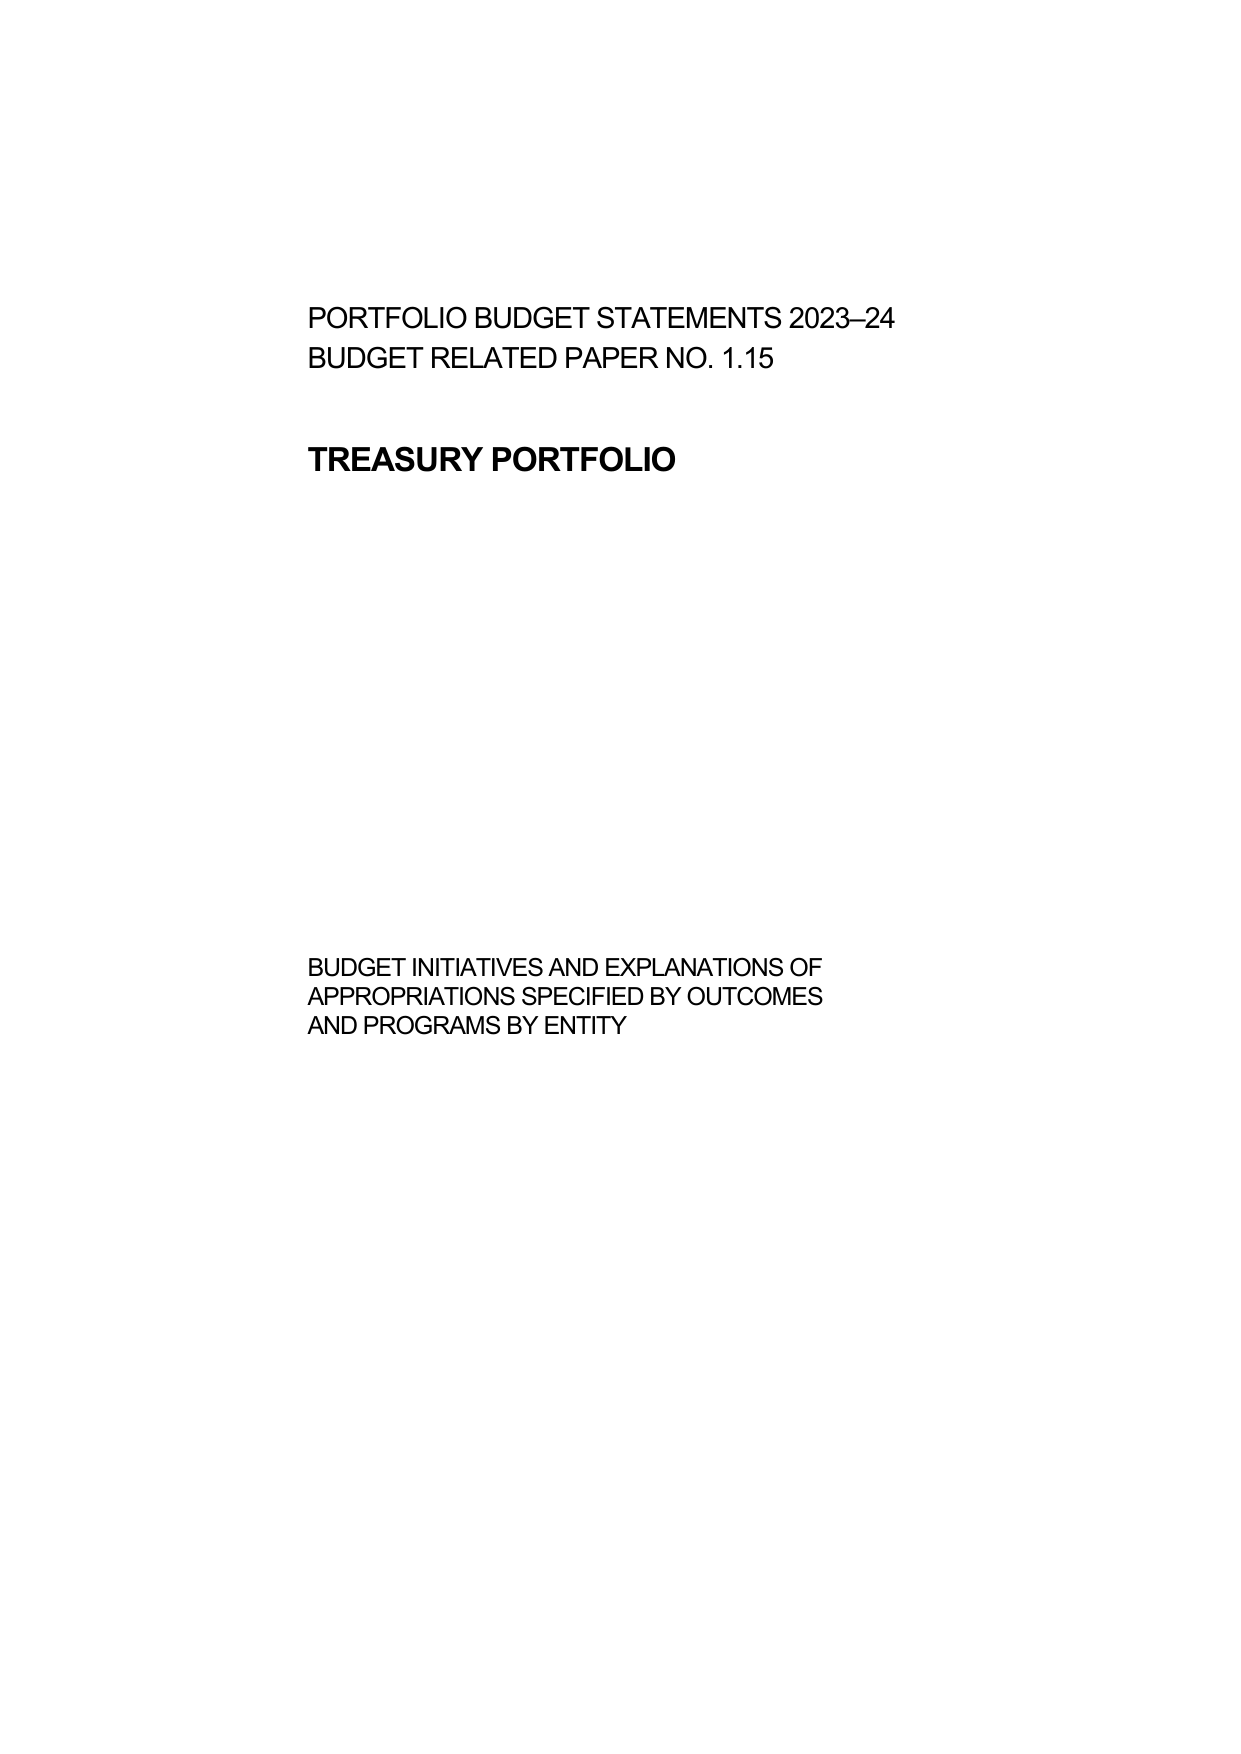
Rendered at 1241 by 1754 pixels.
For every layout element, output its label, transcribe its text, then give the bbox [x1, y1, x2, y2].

subtitle Portfolio Budget Statements 2023–24 [307, 302, 1022, 335]
subtitle Budget Initiatives and Explanations of [307, 953, 1022, 982]
subtitle Budget Related Paper No. 1.15 [307, 341, 1022, 375]
subtitle treasury Portfolio [307, 440, 1022, 478]
subtitle Appropriations Specified by Outcomes [307, 982, 1022, 1011]
subtitle and Programs by Entity [307, 1011, 1022, 1039]
